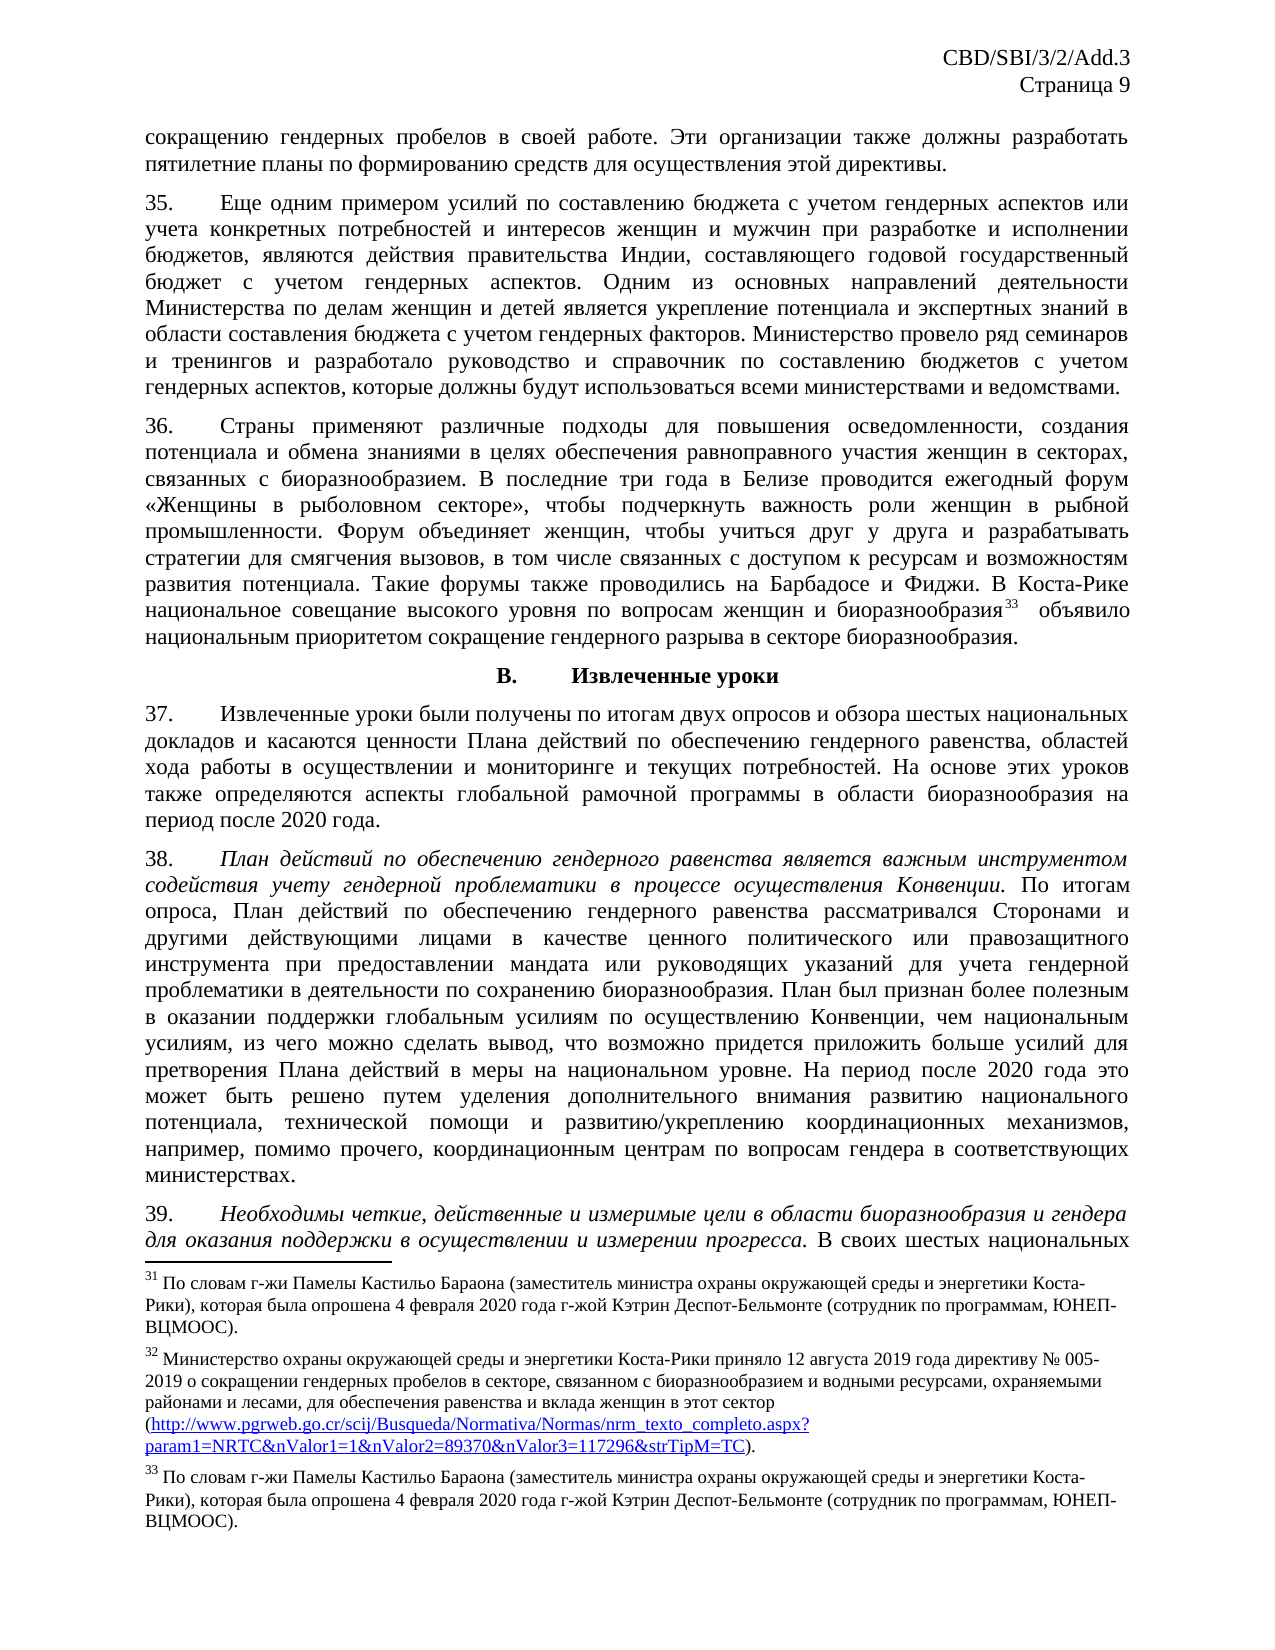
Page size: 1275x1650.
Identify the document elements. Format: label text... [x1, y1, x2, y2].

text 36. Страны применяют различные подходы для повышения осведомленности, создания потенциала и обмена знаниями в целях обеспечения равноправного участия женщин в секторах, связанных с биоразнообразием. В последние три года в Белизе проводится ежегодный форум «Женщины в рыболовном секторе», чтобы подчеркнуть важность роли женщин в рыбной промышленности. Форум объединяет женщин, чтобы учиться друг у друга и разрабатывать стратегии для смягчения вызовов, в том числе связанных с доступом к ресурсам и возможностям развития потенциала. Такие форумы также проводились на Барбадосе и Фиджи. В Коста-Рике национальное совещание высокого уровня по вопросам женщин и биоразнообразия объявило национальным приоритетом сокращение гендерного разрыва в секторе биоразнообразия. [145, 412, 1130, 649]
text 38. План действий по обеспечению гендерного равенства является важным инструментом содействия учету гендерной проблематики в процессе осуществления Конвенции. По итогам опроса, План действий по обеспечению гендерного равенства рассматривался Сторонами и другими действующими лицами в качестве ценного политического или правозащитного инструмента при предоставлении мандата или руководящих указаний для учета гендерной проблематики в деятельности по сохранению биоразнообразия. План был признан более полезным в оказании поддержки глобальным усилиям по осуществлению Конвенции, чем национальным усилиям, из чего можно сделать вывод, что возможно придется приложить больше усилий для претворения Плана действий в меры на национальном уровне. На период после 2020 года это может быть решено путем уделения дополнительного внимания развитию национального потенциала, технической помощи и развитию/укреплению координационных механизмов, например, помимо прочего, координационным центрам по вопросам гендера в соответствующих министерствах. [145, 845, 1130, 1187]
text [145, 123, 1130, 176]
text 35. Еще одним примером усилий по составлению бюджета с учетом гендерных аспектов или учета конкретных потребностей и интересов женщин и мужчин при разработке и исполнении бюджетов, являются действия правительства Индии, составляющего годовой государственный бюджет с учетом гендерных аспектов. Одним из основных направлений деятельности Министерства по делам женщин и детей является укрепление потенциала и экспертных знаний в области составления бюджета с учетом гендерных факторов. Министерство провело ряд семинаров и тренингов и разработало руководство и справочник по составлению бюджетов с учетом гендерных аспектов, которые должны будут использоваться всеми министерствами и ведомствами. [145, 189, 1130, 399]
text 37. Извлеченные уроки были получены по итогам двух опросов и обзора шестых национальных докладов и касаются ценности Плана действий по обеспечению гендерного равенства, областей хода работы в осуществлении и мониторинге и текущих потребностей. На основе этих уроков также определяются аспекты глобальной рамочной программы в области биоразнообразия на период после 2020 года. [145, 701, 1130, 832]
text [145, 1200, 1130, 1253]
text B. Извлеченные уроки [145, 662, 1130, 688]
